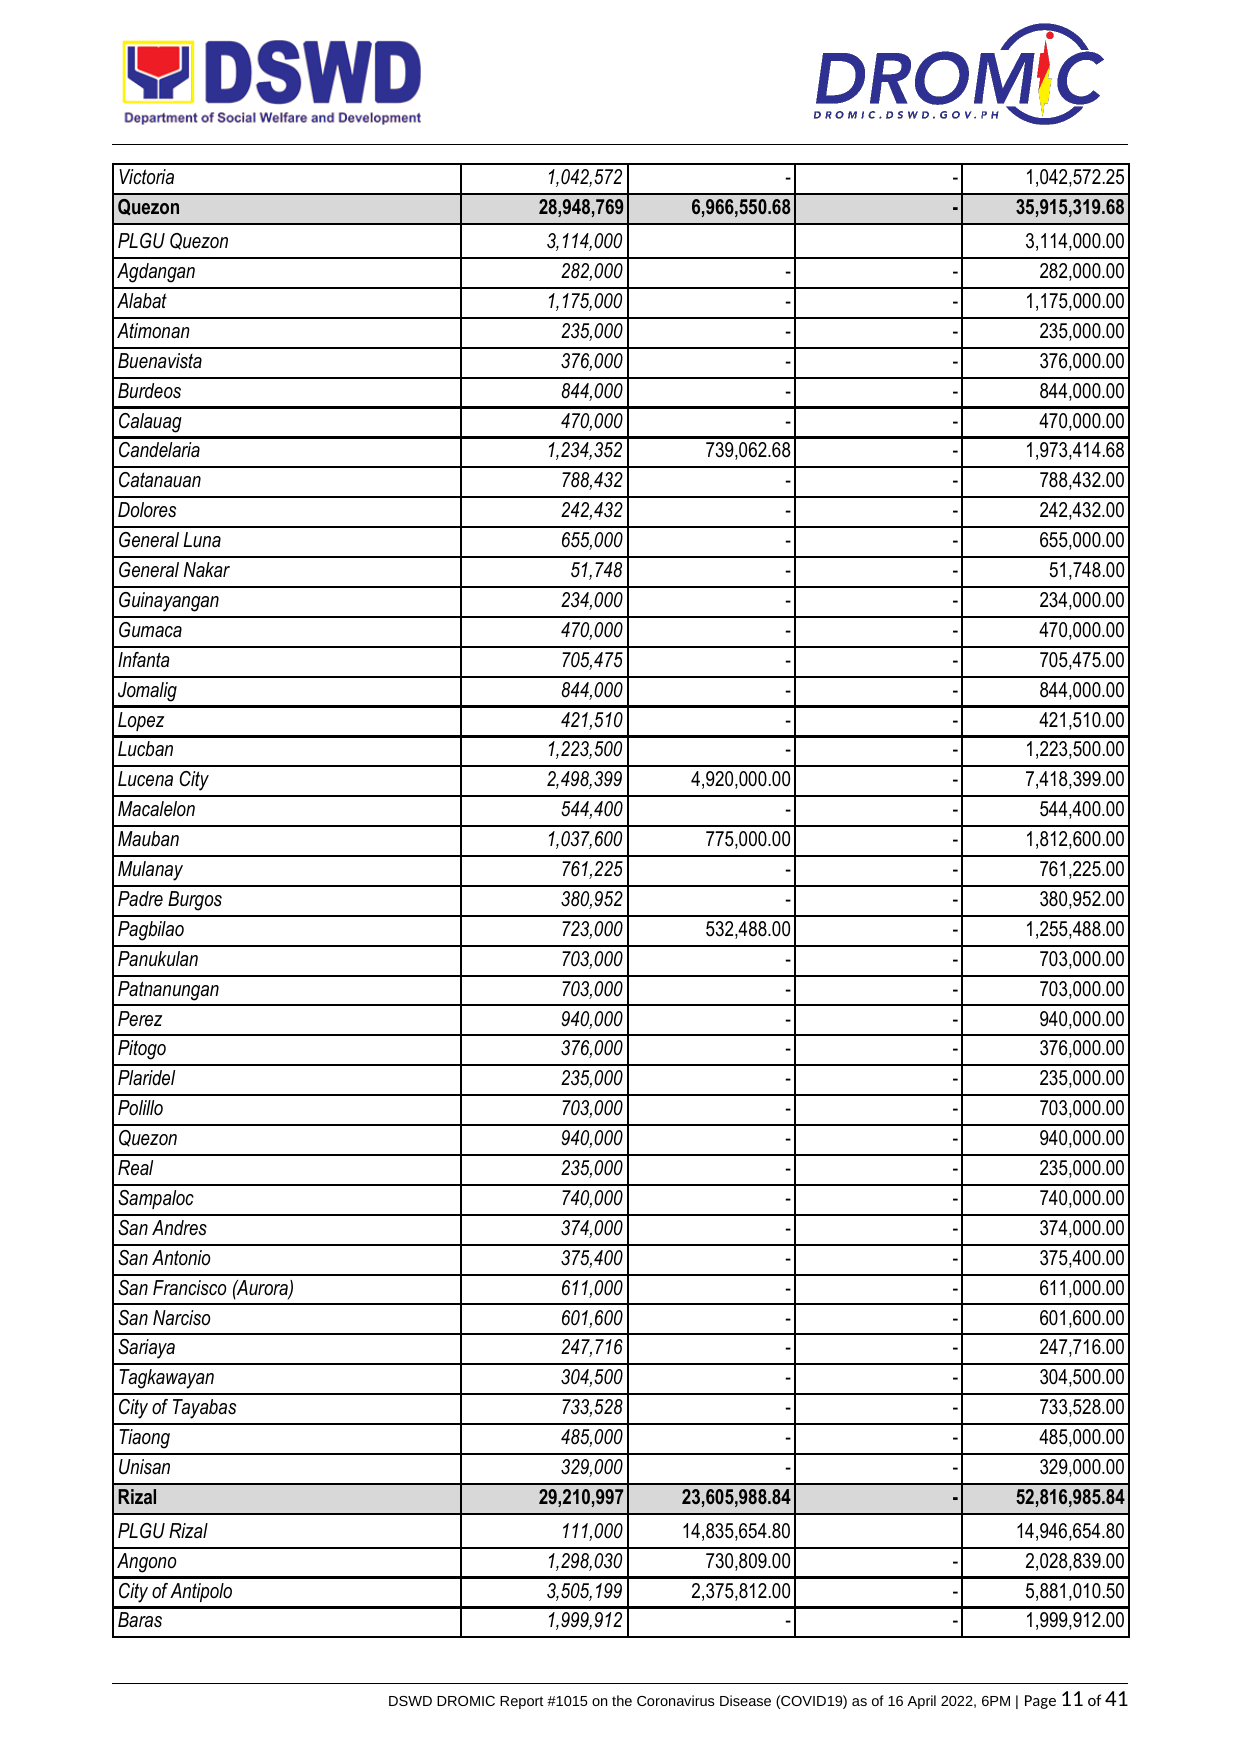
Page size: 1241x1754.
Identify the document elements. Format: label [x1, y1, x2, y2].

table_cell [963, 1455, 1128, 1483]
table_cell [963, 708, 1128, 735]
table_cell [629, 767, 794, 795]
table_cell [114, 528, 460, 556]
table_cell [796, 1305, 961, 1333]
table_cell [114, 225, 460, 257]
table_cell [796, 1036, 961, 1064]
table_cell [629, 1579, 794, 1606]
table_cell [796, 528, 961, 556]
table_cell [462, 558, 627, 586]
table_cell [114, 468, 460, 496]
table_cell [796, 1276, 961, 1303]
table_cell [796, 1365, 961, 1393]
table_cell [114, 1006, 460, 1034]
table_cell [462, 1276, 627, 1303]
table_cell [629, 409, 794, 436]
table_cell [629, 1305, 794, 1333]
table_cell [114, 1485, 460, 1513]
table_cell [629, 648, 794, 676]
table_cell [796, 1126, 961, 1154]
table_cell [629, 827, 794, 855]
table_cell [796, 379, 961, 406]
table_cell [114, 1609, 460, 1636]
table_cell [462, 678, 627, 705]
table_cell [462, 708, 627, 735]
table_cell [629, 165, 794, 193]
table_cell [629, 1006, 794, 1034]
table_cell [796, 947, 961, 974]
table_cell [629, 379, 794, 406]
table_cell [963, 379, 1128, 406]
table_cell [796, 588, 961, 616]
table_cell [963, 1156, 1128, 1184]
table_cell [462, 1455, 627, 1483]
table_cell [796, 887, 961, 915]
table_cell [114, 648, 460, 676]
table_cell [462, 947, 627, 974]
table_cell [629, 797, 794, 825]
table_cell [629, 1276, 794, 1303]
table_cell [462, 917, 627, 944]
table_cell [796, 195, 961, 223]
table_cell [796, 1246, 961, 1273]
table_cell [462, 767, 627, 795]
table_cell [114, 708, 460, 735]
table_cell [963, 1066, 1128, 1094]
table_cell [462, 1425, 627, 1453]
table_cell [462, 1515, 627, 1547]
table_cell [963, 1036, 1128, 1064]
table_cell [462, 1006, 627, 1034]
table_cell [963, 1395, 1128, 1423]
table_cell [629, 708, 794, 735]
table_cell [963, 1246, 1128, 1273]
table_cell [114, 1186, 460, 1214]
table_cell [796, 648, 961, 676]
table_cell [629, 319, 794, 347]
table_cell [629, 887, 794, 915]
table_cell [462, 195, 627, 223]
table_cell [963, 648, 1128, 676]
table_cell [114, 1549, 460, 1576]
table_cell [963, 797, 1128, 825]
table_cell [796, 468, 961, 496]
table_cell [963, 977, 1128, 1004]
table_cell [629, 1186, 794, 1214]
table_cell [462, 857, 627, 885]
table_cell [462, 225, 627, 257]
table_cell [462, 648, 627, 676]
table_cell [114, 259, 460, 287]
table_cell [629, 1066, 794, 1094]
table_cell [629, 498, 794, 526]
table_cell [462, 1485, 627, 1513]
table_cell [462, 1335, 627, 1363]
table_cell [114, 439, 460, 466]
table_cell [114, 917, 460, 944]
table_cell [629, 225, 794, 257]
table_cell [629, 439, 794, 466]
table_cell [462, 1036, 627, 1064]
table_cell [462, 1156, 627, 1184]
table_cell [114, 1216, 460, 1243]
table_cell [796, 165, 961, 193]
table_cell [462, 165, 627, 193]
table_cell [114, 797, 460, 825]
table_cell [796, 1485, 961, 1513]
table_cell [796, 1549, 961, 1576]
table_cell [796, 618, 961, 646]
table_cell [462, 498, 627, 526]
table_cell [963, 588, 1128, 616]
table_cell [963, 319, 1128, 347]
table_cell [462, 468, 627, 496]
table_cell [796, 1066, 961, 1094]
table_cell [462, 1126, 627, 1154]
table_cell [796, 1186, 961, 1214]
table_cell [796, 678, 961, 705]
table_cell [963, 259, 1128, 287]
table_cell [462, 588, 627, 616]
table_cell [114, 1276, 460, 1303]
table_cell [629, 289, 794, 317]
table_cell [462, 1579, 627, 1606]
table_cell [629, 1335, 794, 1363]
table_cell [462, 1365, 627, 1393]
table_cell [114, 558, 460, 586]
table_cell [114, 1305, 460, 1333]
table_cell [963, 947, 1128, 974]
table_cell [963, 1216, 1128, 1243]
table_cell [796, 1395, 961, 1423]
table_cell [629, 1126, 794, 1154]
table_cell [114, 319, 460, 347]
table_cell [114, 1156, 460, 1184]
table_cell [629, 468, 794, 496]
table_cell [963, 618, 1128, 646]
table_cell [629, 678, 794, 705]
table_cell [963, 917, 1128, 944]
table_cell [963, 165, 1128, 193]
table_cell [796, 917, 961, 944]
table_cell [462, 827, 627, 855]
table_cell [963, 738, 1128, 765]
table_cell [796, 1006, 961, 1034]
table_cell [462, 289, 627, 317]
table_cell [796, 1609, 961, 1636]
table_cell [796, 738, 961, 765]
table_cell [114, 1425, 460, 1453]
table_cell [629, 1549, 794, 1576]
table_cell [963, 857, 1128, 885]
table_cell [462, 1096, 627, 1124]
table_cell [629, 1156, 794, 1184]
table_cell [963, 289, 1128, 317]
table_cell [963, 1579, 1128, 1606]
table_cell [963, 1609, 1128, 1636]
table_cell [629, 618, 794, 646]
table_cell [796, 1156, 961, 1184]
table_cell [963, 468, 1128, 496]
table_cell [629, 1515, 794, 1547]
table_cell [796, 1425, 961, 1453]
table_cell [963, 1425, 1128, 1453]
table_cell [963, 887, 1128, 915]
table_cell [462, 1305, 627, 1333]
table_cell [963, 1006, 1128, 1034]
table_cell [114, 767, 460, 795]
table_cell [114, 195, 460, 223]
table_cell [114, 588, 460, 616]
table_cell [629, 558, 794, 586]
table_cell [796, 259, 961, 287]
picture [781, 23, 1133, 125]
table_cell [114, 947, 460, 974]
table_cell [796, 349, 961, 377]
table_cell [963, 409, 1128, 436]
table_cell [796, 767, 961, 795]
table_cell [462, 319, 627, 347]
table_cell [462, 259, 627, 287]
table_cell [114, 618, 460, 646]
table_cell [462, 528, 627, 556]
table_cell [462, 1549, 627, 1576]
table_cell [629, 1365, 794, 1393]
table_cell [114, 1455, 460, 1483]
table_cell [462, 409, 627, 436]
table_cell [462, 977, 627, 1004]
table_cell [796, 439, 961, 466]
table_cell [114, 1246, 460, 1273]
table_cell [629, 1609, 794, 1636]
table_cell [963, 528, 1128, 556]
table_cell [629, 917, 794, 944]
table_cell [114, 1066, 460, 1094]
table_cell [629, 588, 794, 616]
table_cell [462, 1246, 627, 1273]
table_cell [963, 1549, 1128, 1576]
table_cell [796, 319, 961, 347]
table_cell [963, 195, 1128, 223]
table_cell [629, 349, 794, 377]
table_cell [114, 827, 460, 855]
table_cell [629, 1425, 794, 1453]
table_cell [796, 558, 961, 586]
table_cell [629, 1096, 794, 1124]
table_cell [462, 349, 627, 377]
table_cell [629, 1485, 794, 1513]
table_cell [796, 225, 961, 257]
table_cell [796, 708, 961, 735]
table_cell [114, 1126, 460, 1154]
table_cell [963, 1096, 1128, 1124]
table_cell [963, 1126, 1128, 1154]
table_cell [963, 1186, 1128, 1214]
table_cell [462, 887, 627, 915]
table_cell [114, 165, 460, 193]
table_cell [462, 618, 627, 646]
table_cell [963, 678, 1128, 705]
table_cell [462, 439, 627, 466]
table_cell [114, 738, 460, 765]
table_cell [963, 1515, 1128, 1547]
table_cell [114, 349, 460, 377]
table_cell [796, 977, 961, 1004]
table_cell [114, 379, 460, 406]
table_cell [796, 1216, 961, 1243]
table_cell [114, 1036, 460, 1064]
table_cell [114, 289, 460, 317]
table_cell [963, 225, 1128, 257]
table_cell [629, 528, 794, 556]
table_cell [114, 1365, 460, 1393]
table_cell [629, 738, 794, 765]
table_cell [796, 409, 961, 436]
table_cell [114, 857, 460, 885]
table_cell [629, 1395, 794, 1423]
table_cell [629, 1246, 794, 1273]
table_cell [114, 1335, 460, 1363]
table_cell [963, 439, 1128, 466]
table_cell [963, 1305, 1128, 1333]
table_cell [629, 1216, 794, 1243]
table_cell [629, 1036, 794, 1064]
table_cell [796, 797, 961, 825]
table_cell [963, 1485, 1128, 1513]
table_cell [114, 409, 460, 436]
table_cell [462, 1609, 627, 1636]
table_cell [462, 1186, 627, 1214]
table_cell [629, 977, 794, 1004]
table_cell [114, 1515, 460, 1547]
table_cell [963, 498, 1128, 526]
picture [112, 37, 432, 129]
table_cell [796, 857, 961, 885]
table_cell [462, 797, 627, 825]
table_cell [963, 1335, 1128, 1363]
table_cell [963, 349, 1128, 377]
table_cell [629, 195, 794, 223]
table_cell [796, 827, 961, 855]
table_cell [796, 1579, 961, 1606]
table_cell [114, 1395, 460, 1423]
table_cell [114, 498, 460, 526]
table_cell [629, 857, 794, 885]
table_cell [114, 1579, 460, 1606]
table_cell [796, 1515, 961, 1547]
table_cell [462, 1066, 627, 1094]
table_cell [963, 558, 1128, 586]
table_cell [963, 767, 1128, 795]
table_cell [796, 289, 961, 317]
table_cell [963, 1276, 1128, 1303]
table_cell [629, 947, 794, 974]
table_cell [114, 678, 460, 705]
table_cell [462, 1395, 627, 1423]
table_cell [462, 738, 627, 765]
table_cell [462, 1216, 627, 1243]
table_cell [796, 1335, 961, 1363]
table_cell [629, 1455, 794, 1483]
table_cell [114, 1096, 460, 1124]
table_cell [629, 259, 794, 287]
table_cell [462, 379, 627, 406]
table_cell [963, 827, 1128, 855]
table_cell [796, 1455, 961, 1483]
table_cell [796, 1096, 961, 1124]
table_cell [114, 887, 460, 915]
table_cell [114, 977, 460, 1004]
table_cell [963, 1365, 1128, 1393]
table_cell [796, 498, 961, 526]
